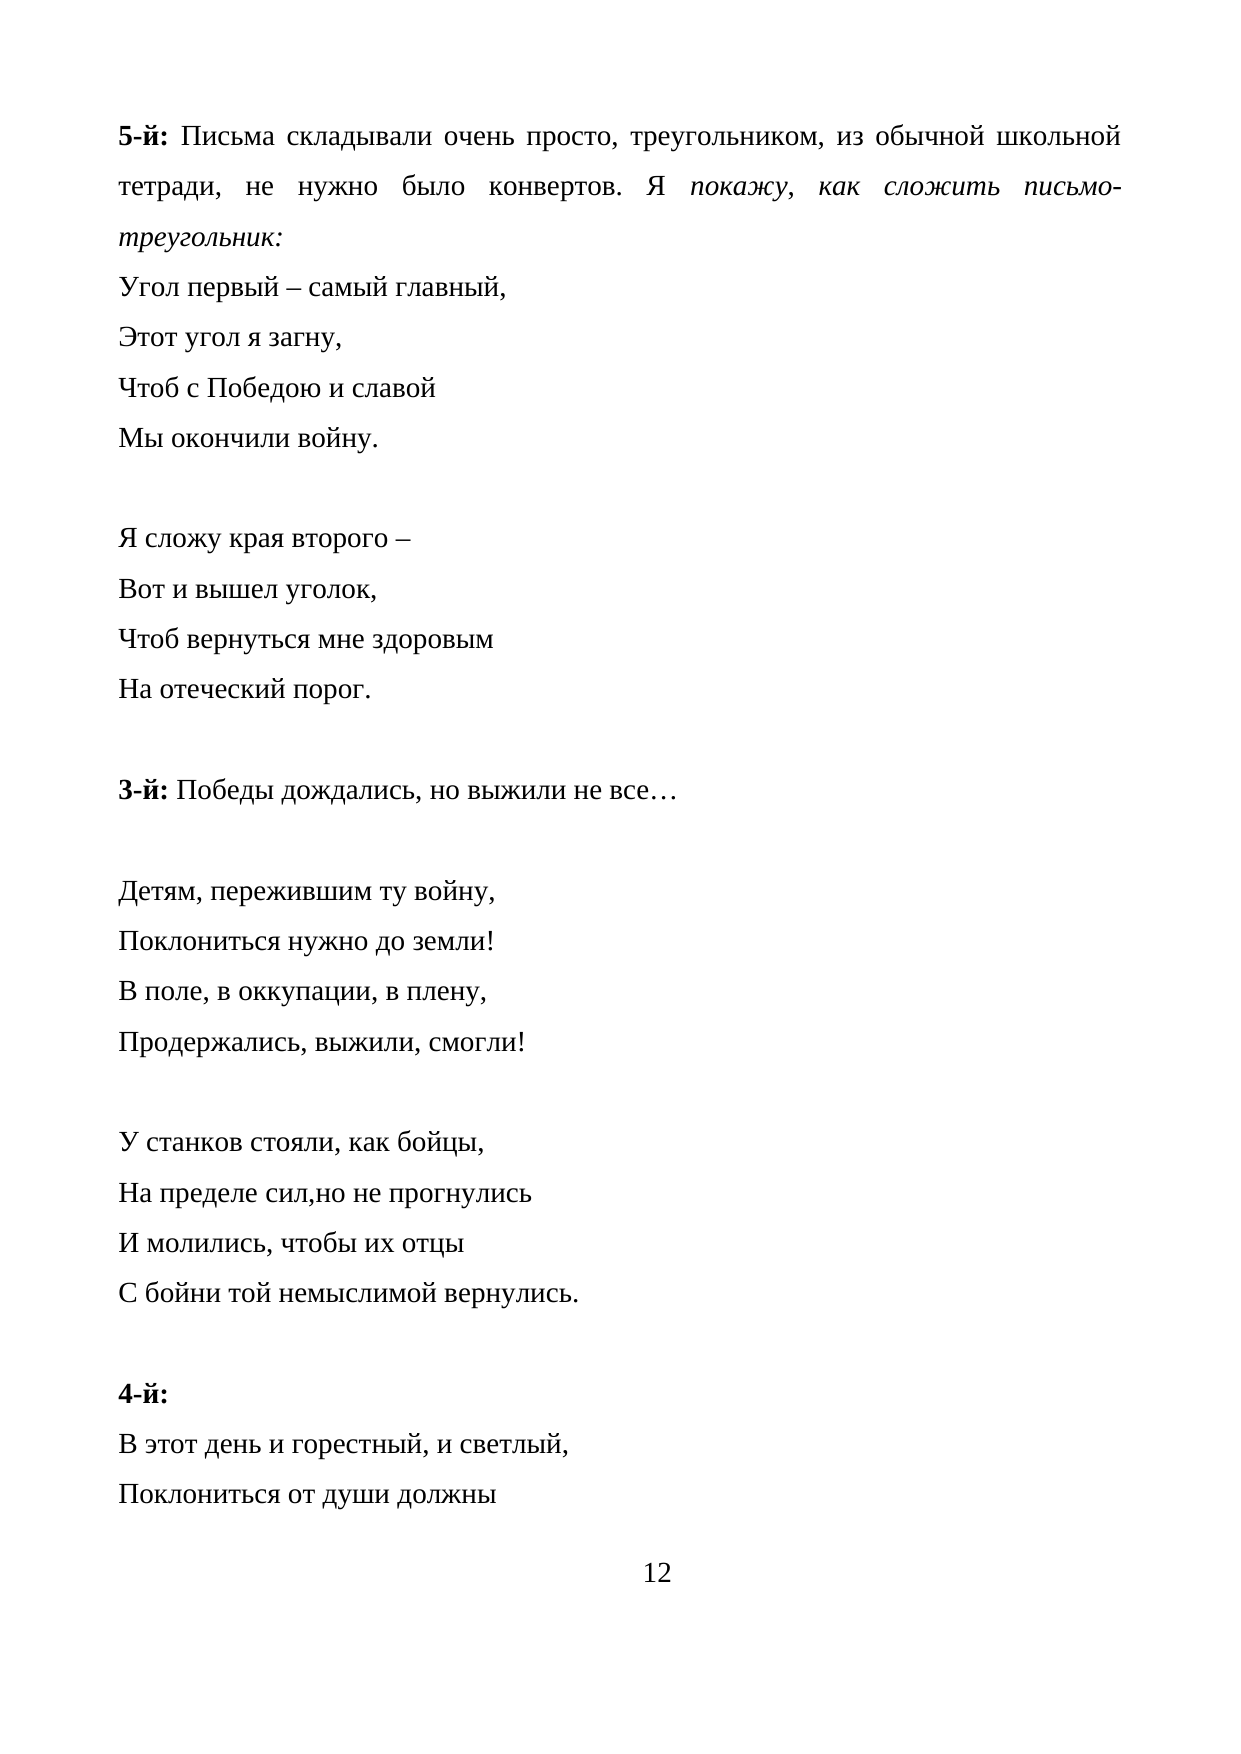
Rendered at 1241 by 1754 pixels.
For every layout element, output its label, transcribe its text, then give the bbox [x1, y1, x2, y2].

text Мы окончили войну. [118, 420, 1122, 453]
text Поклониться нужно до земли! [118, 923, 1122, 957]
text 4-й: [118, 1376, 1122, 1409]
text В этот день и горестный, и светлый, [118, 1426, 1122, 1460]
text Вот и вышел уголок, [118, 571, 1122, 604]
text У станков стояли, как бойцы, [118, 1124, 1122, 1158]
text Продержались, выжили, смогли! [118, 1024, 1122, 1057]
text На отеческий порог. [118, 672, 1122, 705]
text 3-й: Победы дождались, но выжили не все… [118, 772, 1122, 806]
text В поле, в оккупации, в плену, [118, 973, 1122, 1007]
text На пределе сил,но не прогнулись [118, 1175, 1122, 1208]
text Детям, пережившим ту войну, [118, 873, 1122, 906]
text Чтоб вернуться мне здоровым [118, 621, 1122, 655]
text Я сложу края второгo – [118, 521, 1122, 554]
text Угол первый – самый главный, [118, 269, 1122, 303]
text 5-й: Письма складывали очень просто, треугольником, из обычной школьной тетради, не нужно было конвертов. Я покажу, как сложить письмо-треугольник: [118, 118, 1122, 252]
text С бойни той немыслимой вернулись. [118, 1275, 1122, 1309]
text И молились, чтобы их отцы [118, 1225, 1122, 1258]
text Поклониться от души должны [118, 1477, 1122, 1510]
text Чтоб с Победою и славой [118, 370, 1122, 403]
text Этот угол я загну, [118, 319, 1122, 353]
